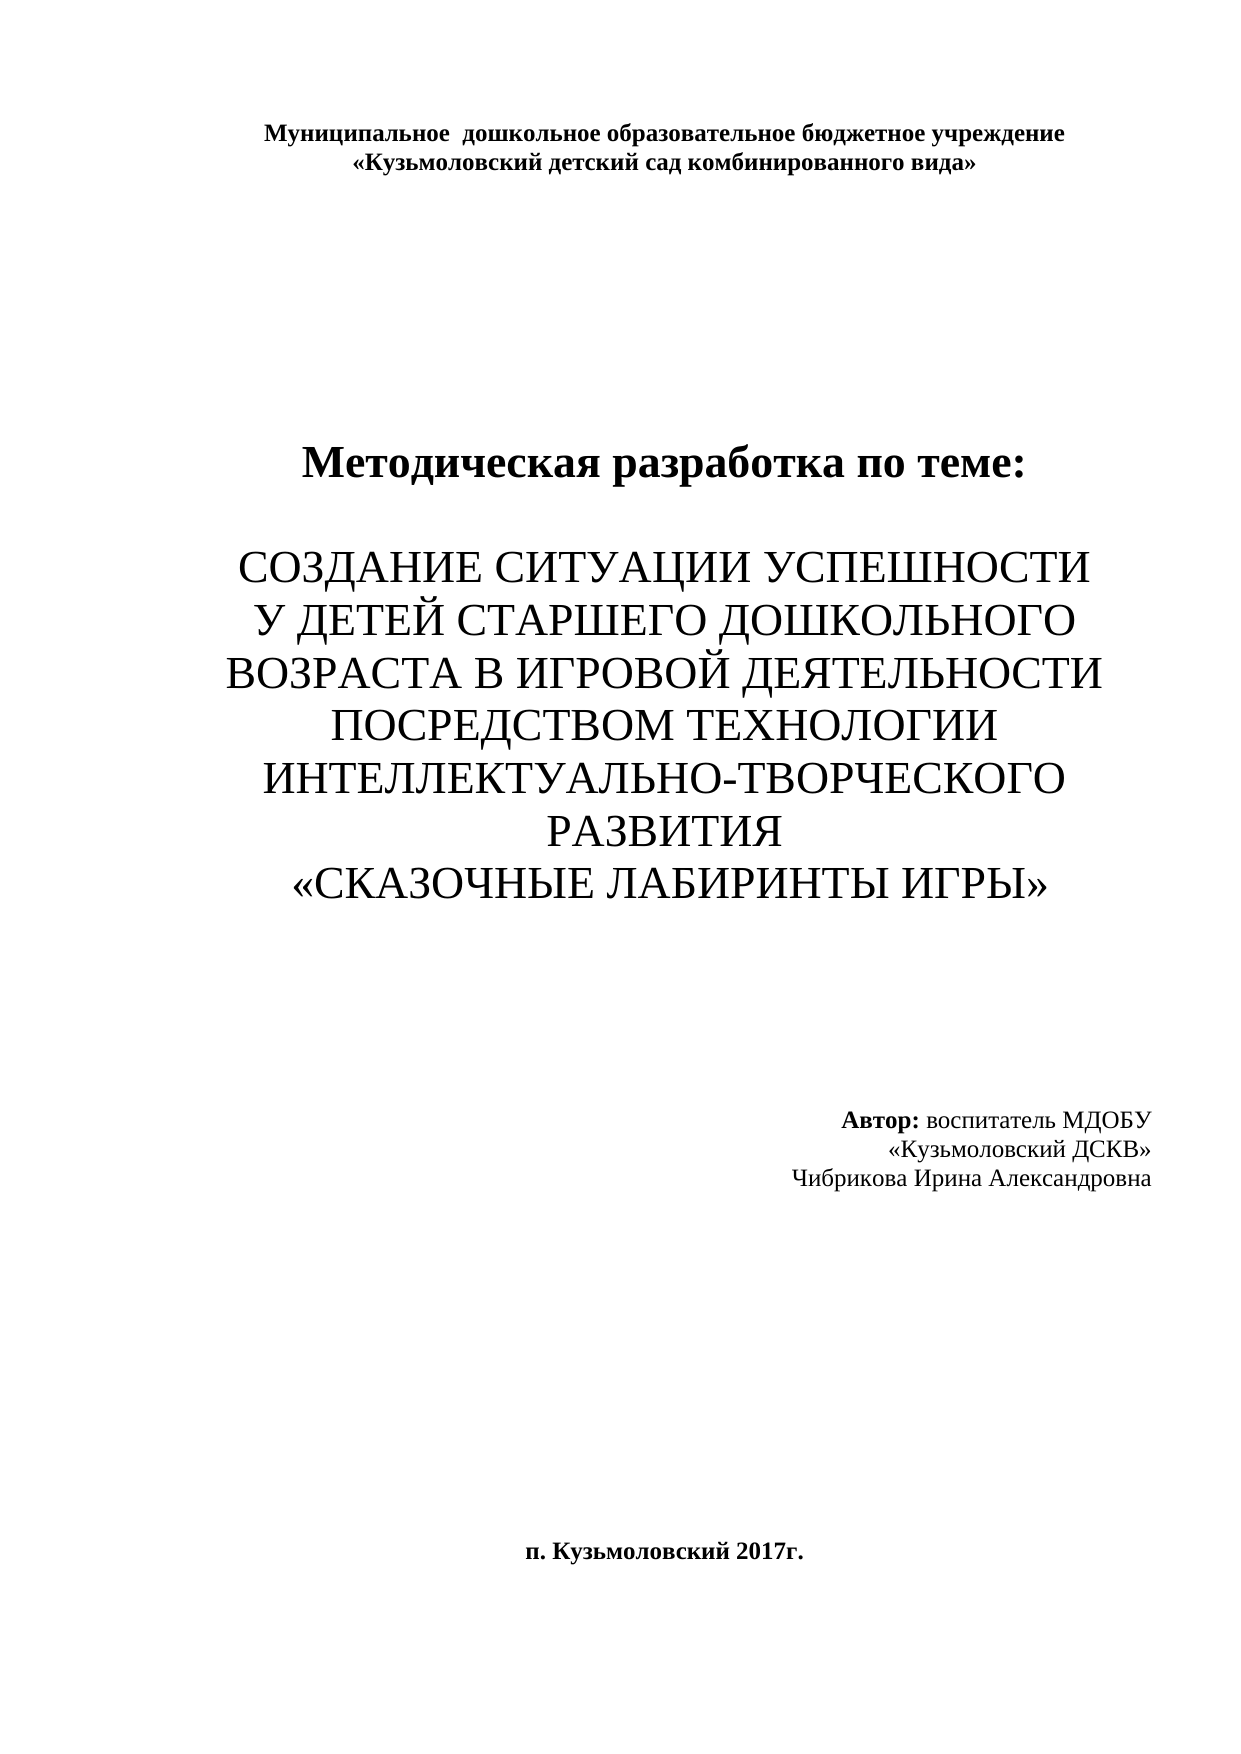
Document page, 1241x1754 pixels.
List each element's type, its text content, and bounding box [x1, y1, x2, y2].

text п. Кузьмоловский 2017г. [177, 1536, 1152, 1565]
text «Кузьмоловский ДСКВ» [177, 1134, 1152, 1163]
text Муниципальное дошкольное образовательное бюджетное учреждение «Кузьмоловский детский сад комбинированного вида» [177, 118, 1152, 176]
text Автор: воспитатель МДОБУ [177, 1105, 1152, 1134]
text Методическая разработка по теме: [177, 434, 1152, 487]
text СОЗДАНИЕ СИТУАЦИИ УСПЕШНОСТИ У ДЕТЕЙ СТАРШЕГО ДОШКОЛЬНОГО ВОЗРАСТА В ИГРОВОЙ ДЕЯТЕЛЬНОСТИ ПОСРЕДСТВОМ ТЕХНОЛОГИИ ИНТЕЛЛЕКТУАЛЬНО-ТВОРЧЕСКОГО РАЗВИТИЯ [177, 540, 1152, 856]
text Чибрикова Ирина Александровна [177, 1163, 1152, 1191]
text «СКАЗОЧНЫЕ ЛАБИРИНТЫ ИГРЫ» [177, 856, 1152, 909]
